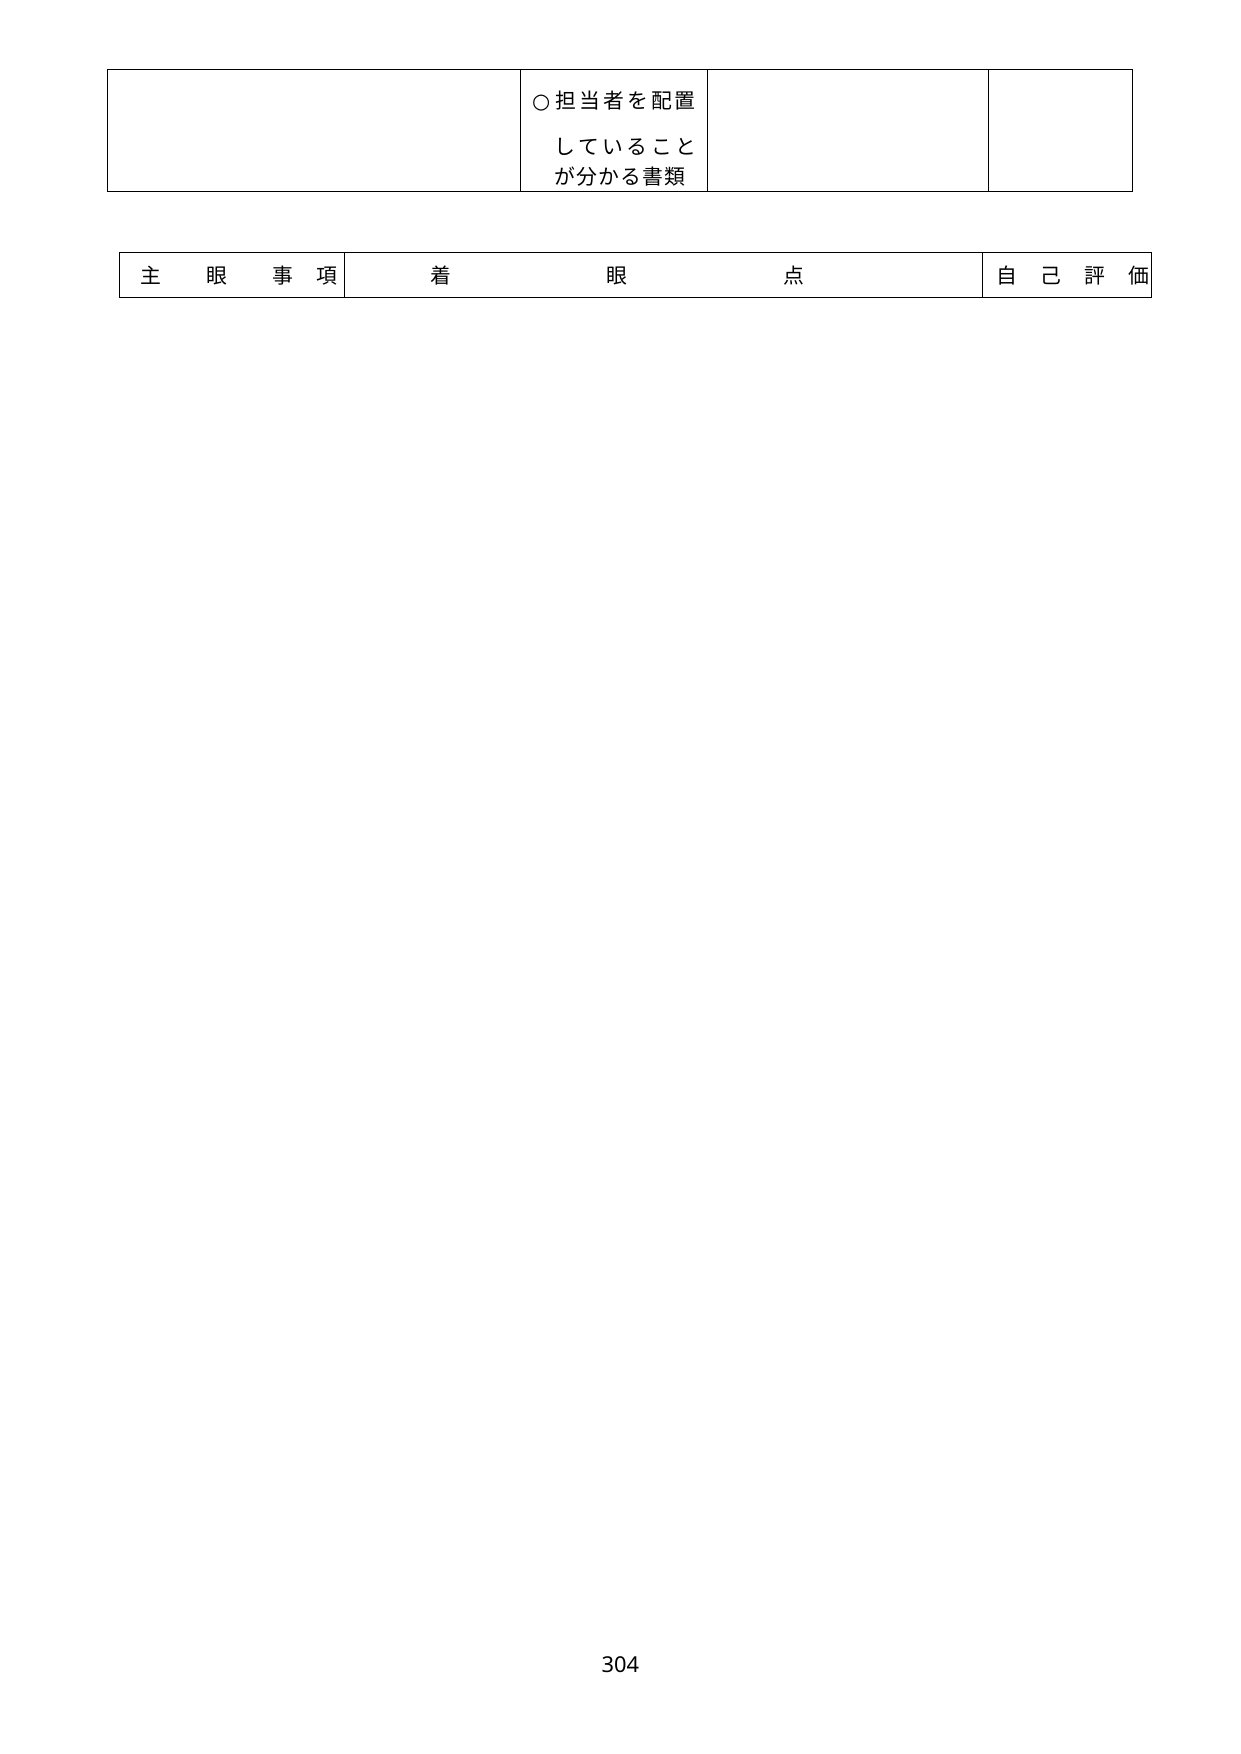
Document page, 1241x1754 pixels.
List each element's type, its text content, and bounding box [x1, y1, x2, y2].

table_cell [989, 70, 1132, 191]
table_header 着 眼 点 [345, 253, 982, 297]
table_header 主 眼 事 項 [120, 253, 344, 297]
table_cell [108, 70, 520, 191]
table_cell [708, 70, 988, 191]
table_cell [521, 70, 707, 191]
table_header 自 己 評 価 [983, 253, 1151, 297]
